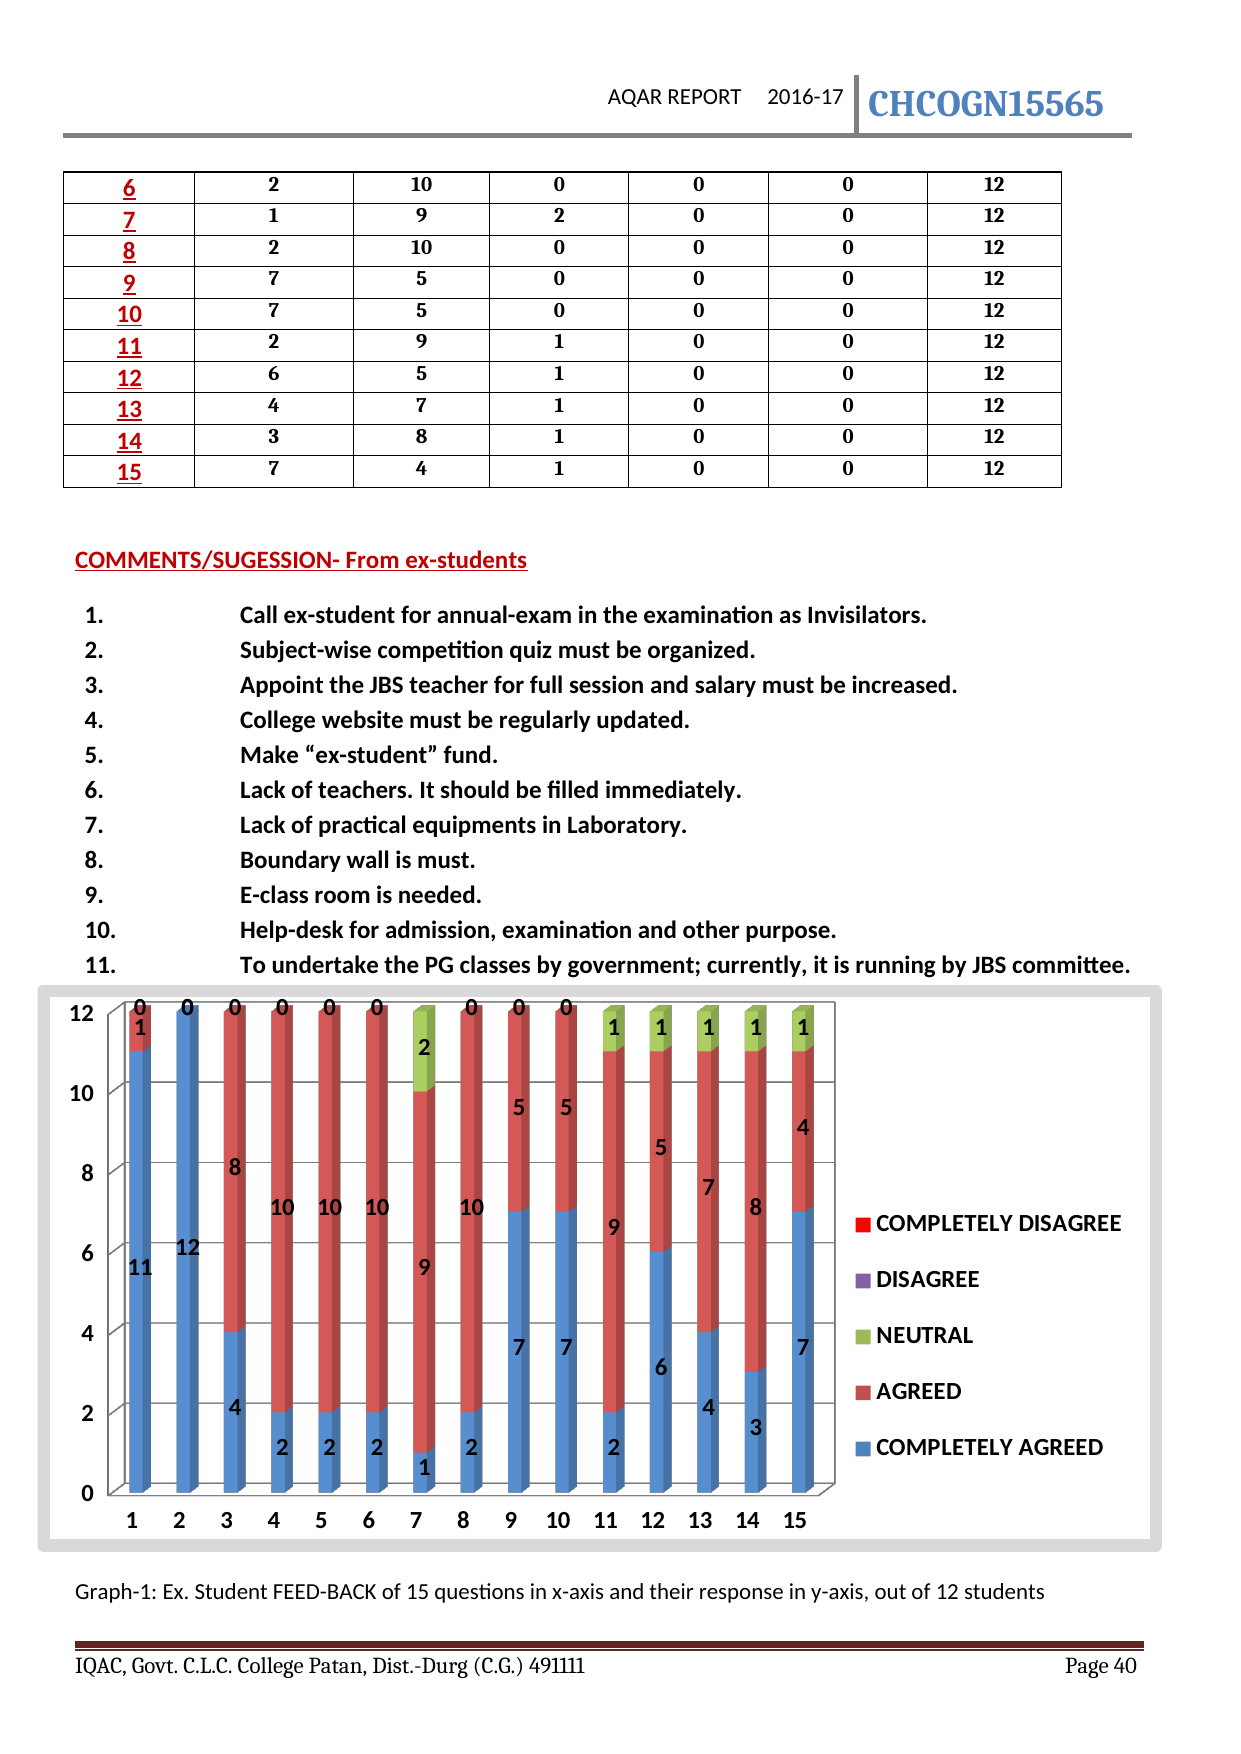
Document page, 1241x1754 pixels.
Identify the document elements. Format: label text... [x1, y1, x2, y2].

table_cell 7 [195, 299, 353, 329]
table_cell 0 [629, 299, 768, 329]
list Help-desk for admission, examination and other purpose. [75, 915, 1144, 945]
list E-class room is needed. [75, 880, 1144, 910]
table_cell 0 [769, 425, 927, 455]
list To undertake the PG classes by government; currently, it is running by JBS committee. [75, 950, 1144, 980]
table_cell 10 [354, 236, 489, 266]
table_cell 0 [629, 204, 768, 234]
list Boundary wall is must. [75, 845, 1144, 875]
table_cell 12 [928, 236, 1061, 266]
list Lack of practical equipments in Laboratory. [75, 810, 1144, 840]
table_cell 0 [629, 173, 768, 203]
table_cell 1 [490, 456, 628, 487]
table_cell 4 [195, 393, 353, 424]
table_cell 1 [195, 204, 353, 234]
table_cell 5 [354, 299, 489, 329]
table_cell 3 [195, 425, 353, 455]
table_cell 0 [629, 236, 768, 266]
table_cell 12 [928, 425, 1061, 455]
table_cell 0 [769, 330, 927, 361]
table_cell 12 [928, 393, 1061, 424]
table_cell 0 [629, 456, 768, 487]
table_cell 0 [490, 299, 628, 329]
table_cell 6 [195, 362, 353, 392]
table_cell 12 [928, 362, 1061, 392]
table_cell 9 [354, 330, 489, 361]
table_cell 0 [769, 393, 927, 424]
table_cell 2 [195, 173, 353, 203]
table_cell 0 [629, 267, 768, 298]
table_cell 10 [354, 173, 489, 203]
table_cell 0 [769, 267, 927, 298]
list Appoint the JBS teacher for full session and salary must be increased. [75, 670, 1144, 700]
table_cell 7 [195, 456, 353, 487]
list Subject-wise competition quiz must be organized. [75, 635, 1144, 665]
table_cell 2 [195, 236, 353, 266]
text Graph-1: Ex. Student FEED-BACK of 15 questions in x-axis and their response in y-axis, out of 12 students [75, 1577, 1144, 1605]
table_cell 12 [928, 267, 1061, 298]
table_cell 0 [490, 236, 628, 266]
table_cell 1 [490, 330, 628, 361]
text COMMENTS/SUGESSION- From ex-students [75, 544, 1144, 574]
table_cell 0 [490, 173, 628, 203]
list Make “ex-student” fund. [75, 740, 1144, 770]
table_cell 0 [769, 456, 927, 487]
table_cell 0 [769, 236, 927, 266]
table_cell 0 [490, 267, 628, 298]
table_cell 1 [490, 362, 628, 392]
list College website must be regularly updated. [75, 705, 1144, 735]
table_cell 2 [490, 204, 628, 234]
table_cell 2 [195, 330, 353, 361]
table_cell 9 [354, 204, 489, 234]
table_cell 0 [769, 299, 927, 329]
table_cell 4 [354, 456, 489, 487]
table_cell 0 [629, 393, 768, 424]
table_cell 0 [629, 330, 768, 361]
table_cell 8 [354, 425, 489, 455]
table_cell 0 [769, 173, 927, 203]
table_cell 7 [195, 267, 353, 298]
table_cell 5 [354, 362, 489, 392]
table_cell 1 [490, 425, 628, 455]
table_cell 7 [354, 393, 489, 424]
table_cell 0 [769, 362, 927, 392]
table_cell 12 [928, 173, 1061, 203]
table_cell 0 [629, 425, 768, 455]
list Lack of teachers. It should be filled immediately. [75, 775, 1144, 805]
table_cell 12 [928, 456, 1061, 487]
table_cell 5 [354, 267, 489, 298]
table_cell 0 [769, 204, 927, 234]
list Call ex-student for annual-exam in the examination as Invisilators. [75, 600, 1144, 630]
table_cell 12 [928, 204, 1061, 234]
table_cell 1 [490, 393, 628, 424]
table_cell 12 [928, 330, 1061, 361]
table_cell 0 [629, 362, 768, 392]
table_cell 12 [928, 299, 1061, 329]
